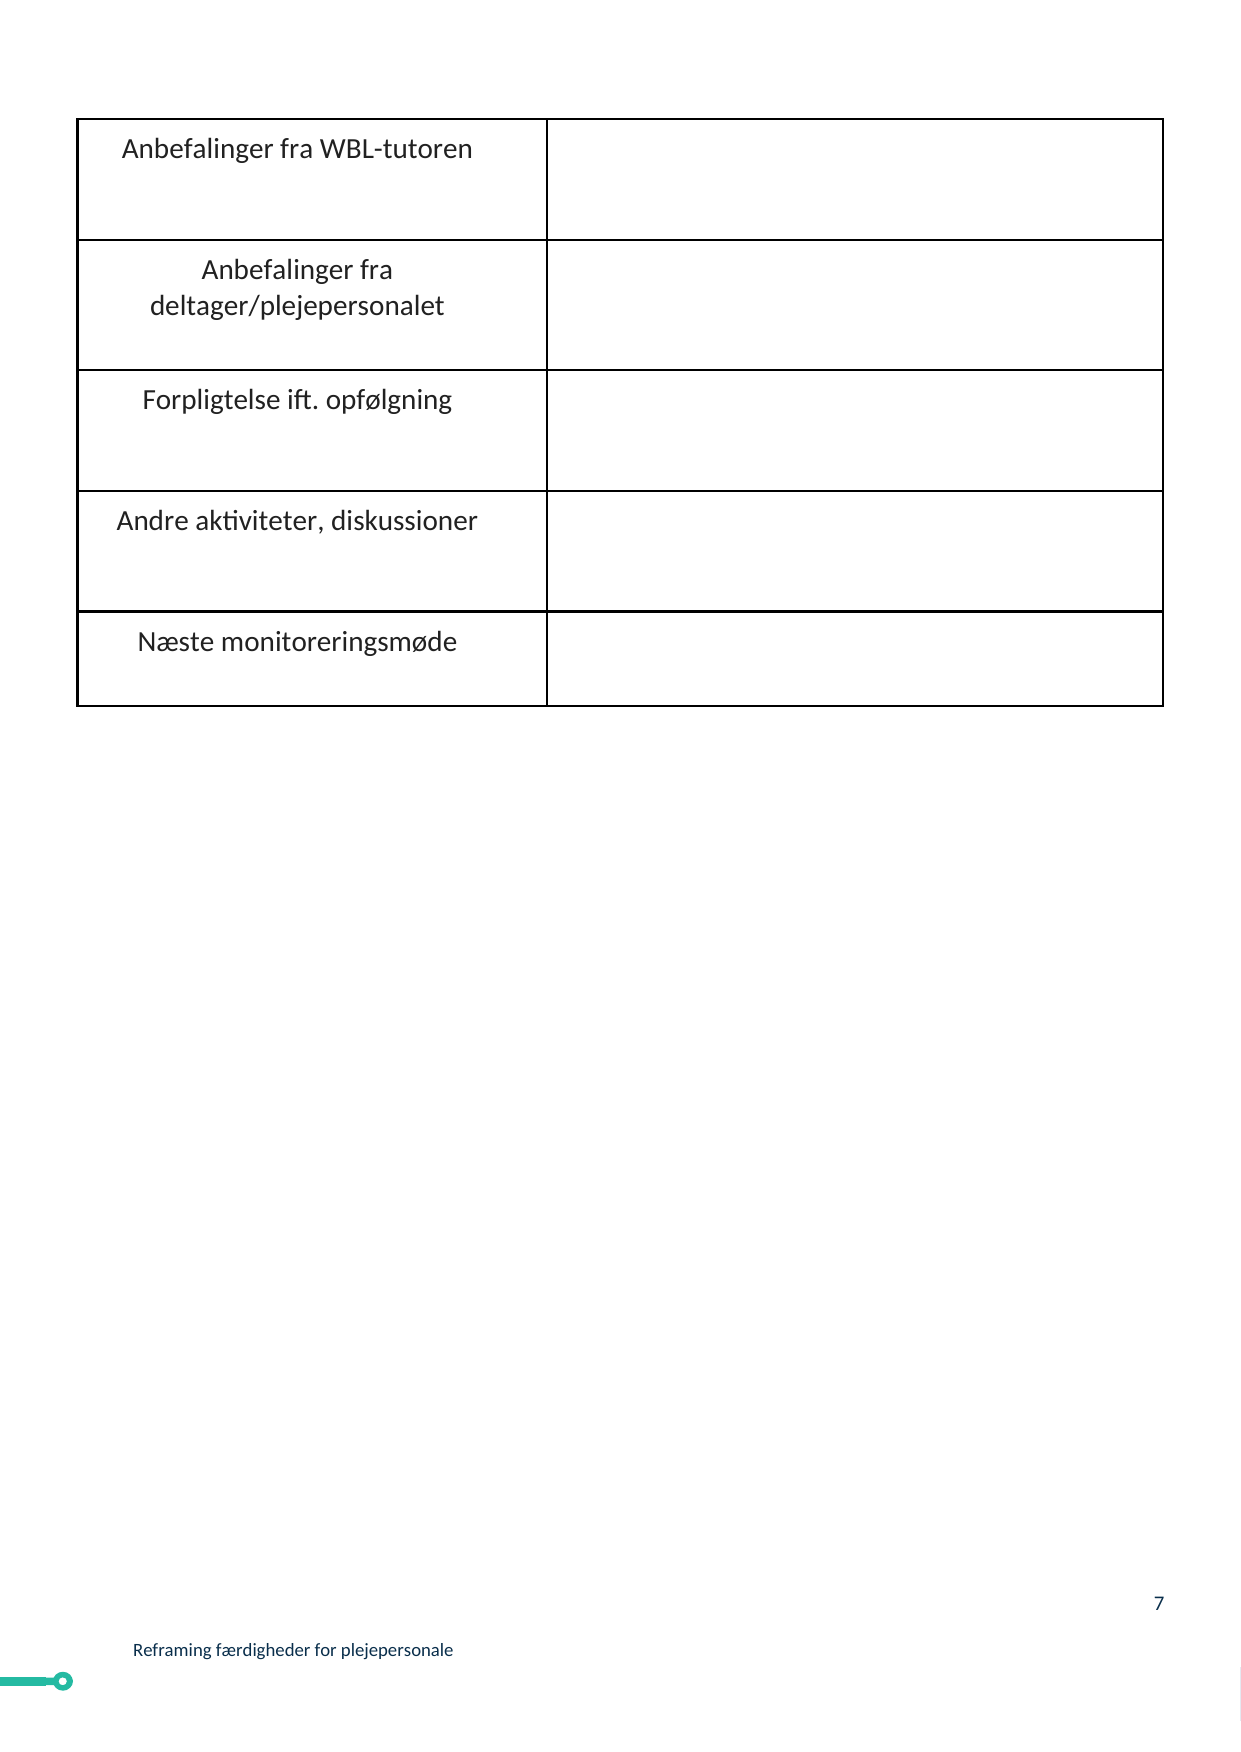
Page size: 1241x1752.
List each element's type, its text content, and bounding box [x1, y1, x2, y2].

table_cell Anbefalinger fra deltager/plejepersonalet [79, 241, 546, 369]
table_cell [548, 371, 1162, 489]
table_cell [548, 492, 1162, 610]
table_cell [548, 241, 1162, 369]
table_cell Næste monitoreringsmøde [79, 613, 546, 704]
table_cell Anbefalinger fra WBL-tutoren [79, 120, 546, 239]
table_cell Andre aktiviteter, diskussioner [79, 492, 546, 610]
table_cell Forpligtelse ift. opfølgning [79, 371, 546, 489]
table_cell [548, 613, 1162, 704]
table_cell [548, 120, 1162, 239]
